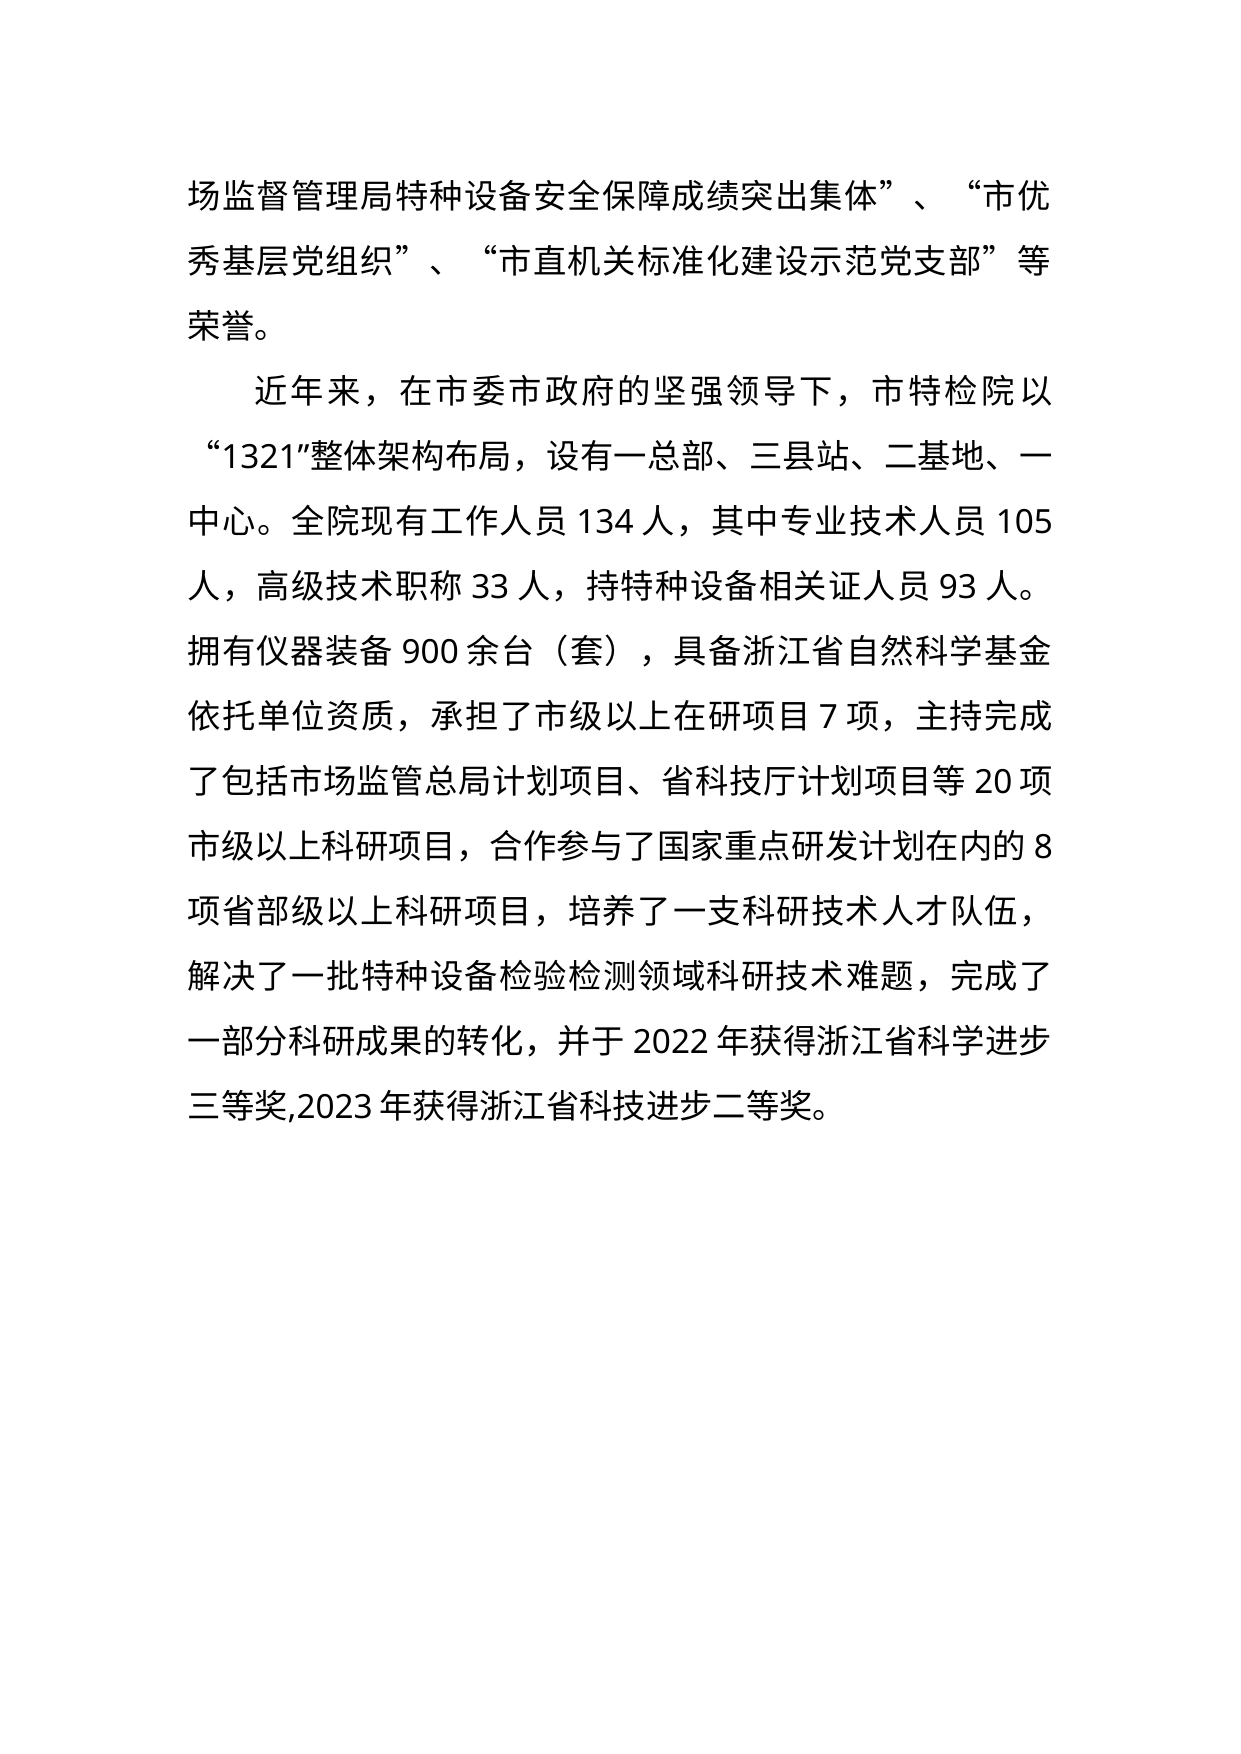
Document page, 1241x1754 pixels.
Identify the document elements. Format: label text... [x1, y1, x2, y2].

text 近年来，在市委市政府的坚强领导下，市特检院以“1321”整体架构布局，设有一总部、三县站、二基地、一中心。全院现有工作人员134人，其中专业技术人员105人，高级技术职称33人，持特种设备相关证人员93人。拥有仪器装备900余台（套），具备浙江省自然科学基金依托单位资质，承担了市级以上在研项目7项，主持完成了包括市场监管总局计划项目、省科技厅计划项目等20项市级以上科研项目，合作参与了国家重点研发计划在内的8项省部级以上科研项目，培养了一支科研技术人才队伍，解决了一批特种设备检验检测领域科研技术难题，完成了一部分科研成果的转化，并于2022年获得浙江省科学进步三等奖,2023年获得浙江省科技进步二等奖。 [187, 357, 1053, 1137]
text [187, 162, 1053, 357]
